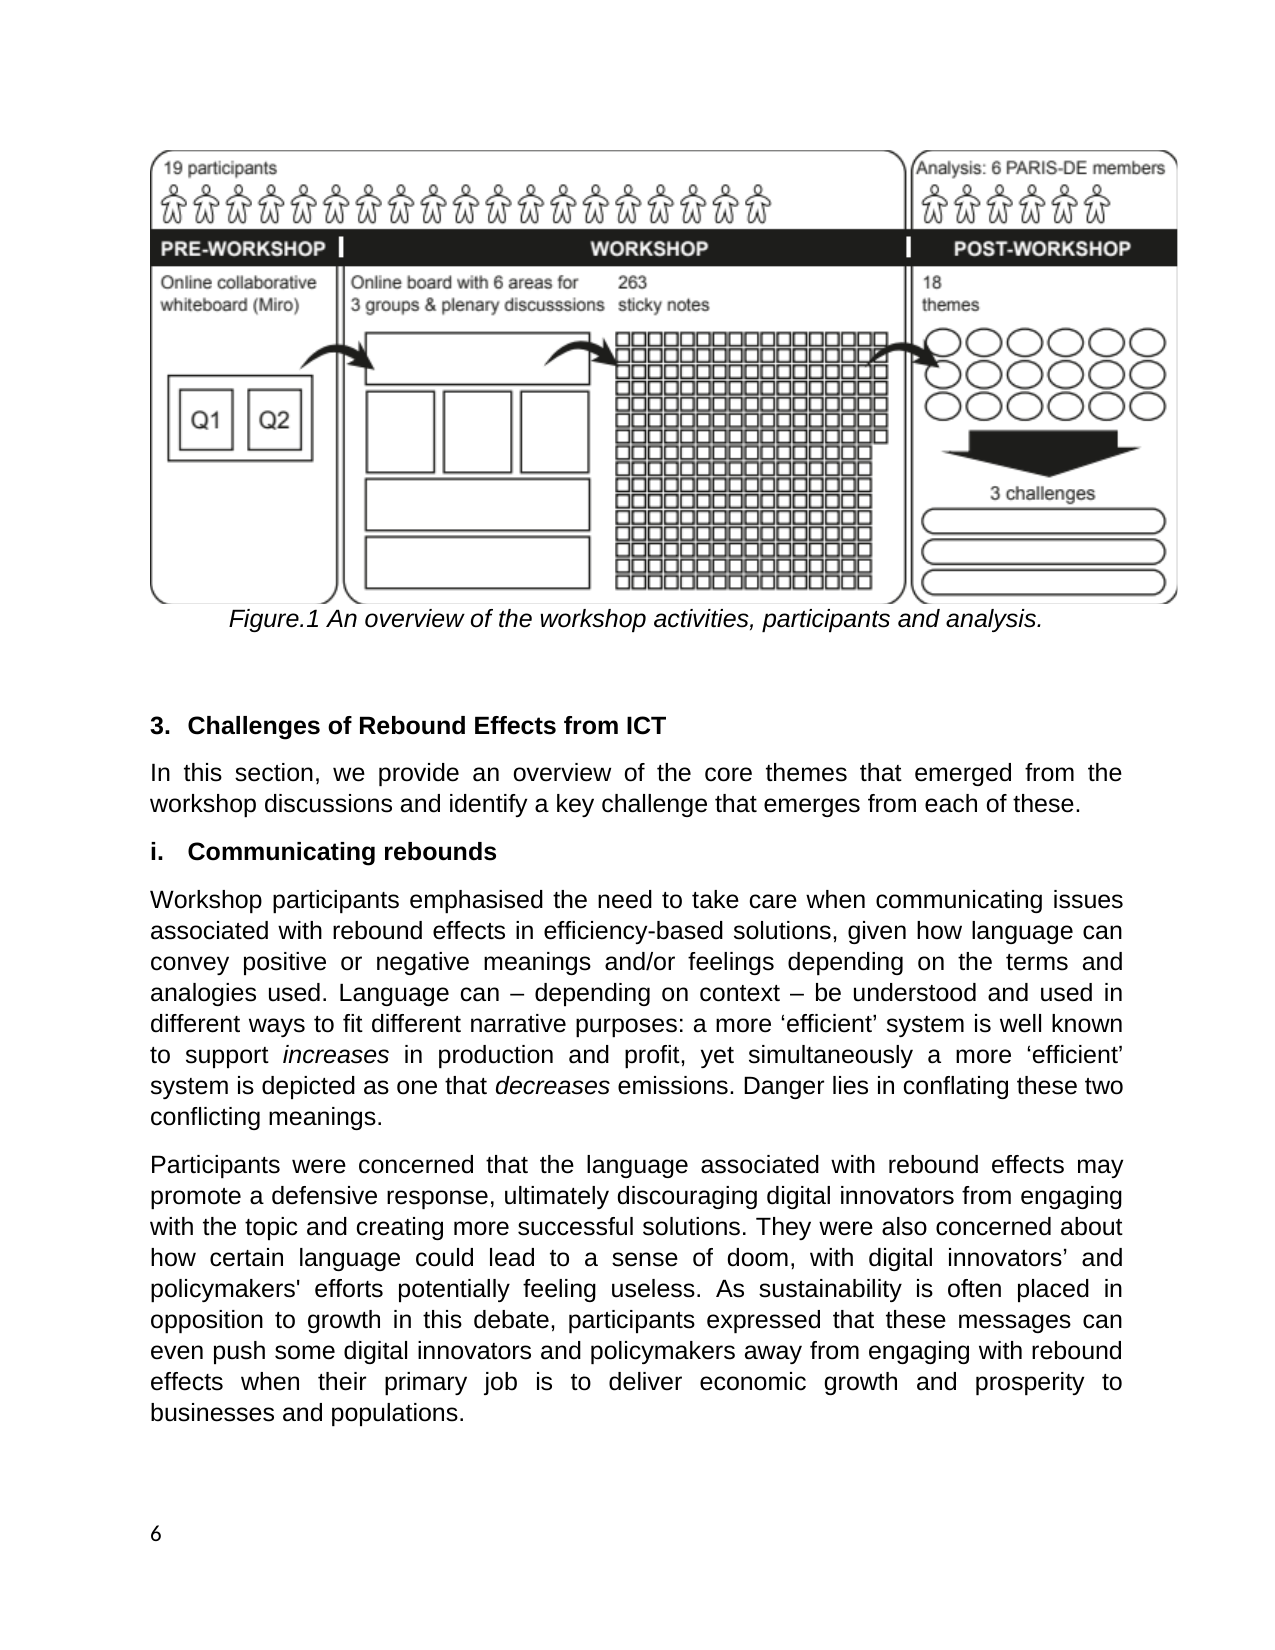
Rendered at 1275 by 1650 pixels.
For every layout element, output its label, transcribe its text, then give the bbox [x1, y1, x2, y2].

text In this section, we provide an overview of the core themes that emerged from the workshop discussions and identify a key challenge that emerges from each of these. [150, 758, 1125, 818]
text Participants were concerned that the language associated with rebound effects may promote a defensive response, ultimately discouraging digital innovators from engaging with the topic and creating more successful solutions. They were also concerned about how certain language could lead to a sense of doom, with digital innovators’ and policymakers' efforts potentially feeling useless. As sustainability is often placed in opposition to growth in this debate, participants expressed that these messages can even push some digital innovators and policymakers away from engaging with rebound effects when their primary job is to deliver economic growth and prosperity to businesses and populations. [150, 1150, 1125, 1427]
list Communicating rebounds [150, 837, 1125, 866]
text Workshop participants emphasised the need to take care when communicating issues associated with rebound effects in efficiency-based solutions, given how language can convey positive or negative meanings and/or feelings depending on the terms and analogies used. Language can – depending on context – be understood and used in different ways to fit different narrative purposes: a more ‘efficient’ system is well known to support increases in production and profit, yet simultaneously a more ‘efficient’ system is depicted as one that decreases emissions. Danger lies in conflating these two conflicting meanings. [150, 885, 1125, 1131]
text Figure.1 An overview of the workshop activities, participants and analysis. [150, 603, 1125, 632]
list Challenges of Rebound Effects from ICT [150, 711, 1125, 739]
